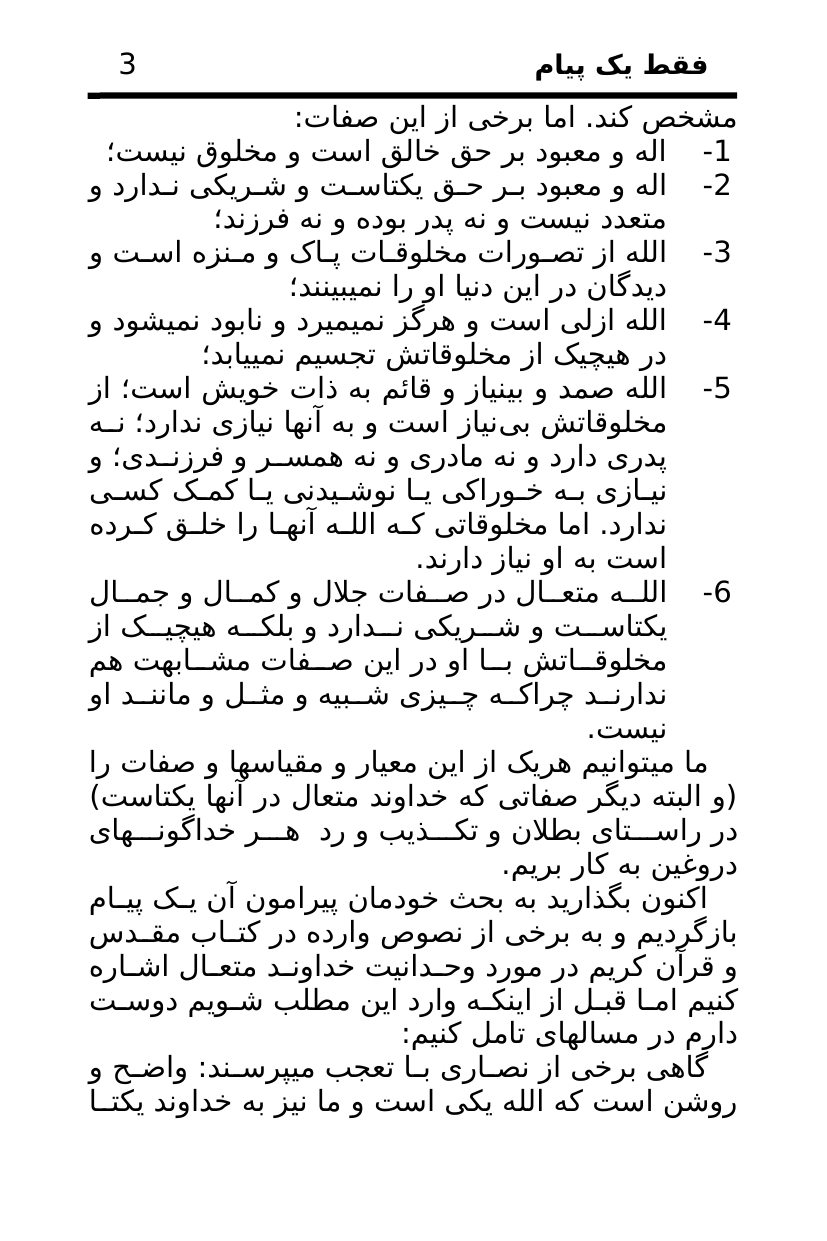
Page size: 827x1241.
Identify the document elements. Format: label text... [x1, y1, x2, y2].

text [89, 100, 738, 134]
list اله و معبود بر حق خالق است و مخلوق نیست؛ [89, 134, 703, 168]
list اله و معبود بر حق یکتاست و شریکی ندارد و متعدد نیست و نه پدر بوده و نه فرزند؛ [89, 168, 703, 236]
list الله از تصورات مخلوقات پاک و منزه است و دیدگان در این دنیا او را نمیبینند؛ [89, 236, 703, 304]
text ما میتوانیم هریک از این معیار و مقیاسها و صفات را (و البته دیگر صفاتی که خداوند متعال در آنها یکتاست) در راستای بطلان و تکذیب و رد هر خداگونهای دروغین به کار بریم. [89, 745, 738, 881]
text اکنون بگذارید به بحث خودمان پیرامون آن یک پیام بازگردیم و به برخی از نصوص وارده در کتاب مقدس و قرآن کریم در مورد وحدانیت خداوند متعال اشاره کنیم اما قبل از اینکه وارد این مطلب شویم دوست دارم در مسالهای تامل کنیم: [89, 881, 738, 1051]
list الله ازلی است و هرگز نمیمیرد و نابود نمیشود و در هیچیک از مخلوقاتش تجسیم نمییابد؛ [89, 304, 703, 372]
list الله صمد و بینیاز و قائم به ذات خویش است؛ از مخلوقاتش بی‌نیاز است و به آنها نیازی ندارد؛ نه پدری دارد و نه مادری و نه همسر و فرزندی؛ و نیازی به خوراکی یا نوشیدنی یا کمک کسی ندارد. اما مخلوقاتی که الله آنها را خلق کرده است به او نیاز دارند. [89, 372, 703, 575]
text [89, 1051, 738, 1119]
list الله متعال در صفات جلال و کمال و جمال یکتاست و شریکی ندارد و بلکه هیچیک از مخلوقاتش با او در این صفات مشابهت هم ندارند چراکه چیزی شبیه و مثل و مانند او نیست. [89, 575, 703, 745]
